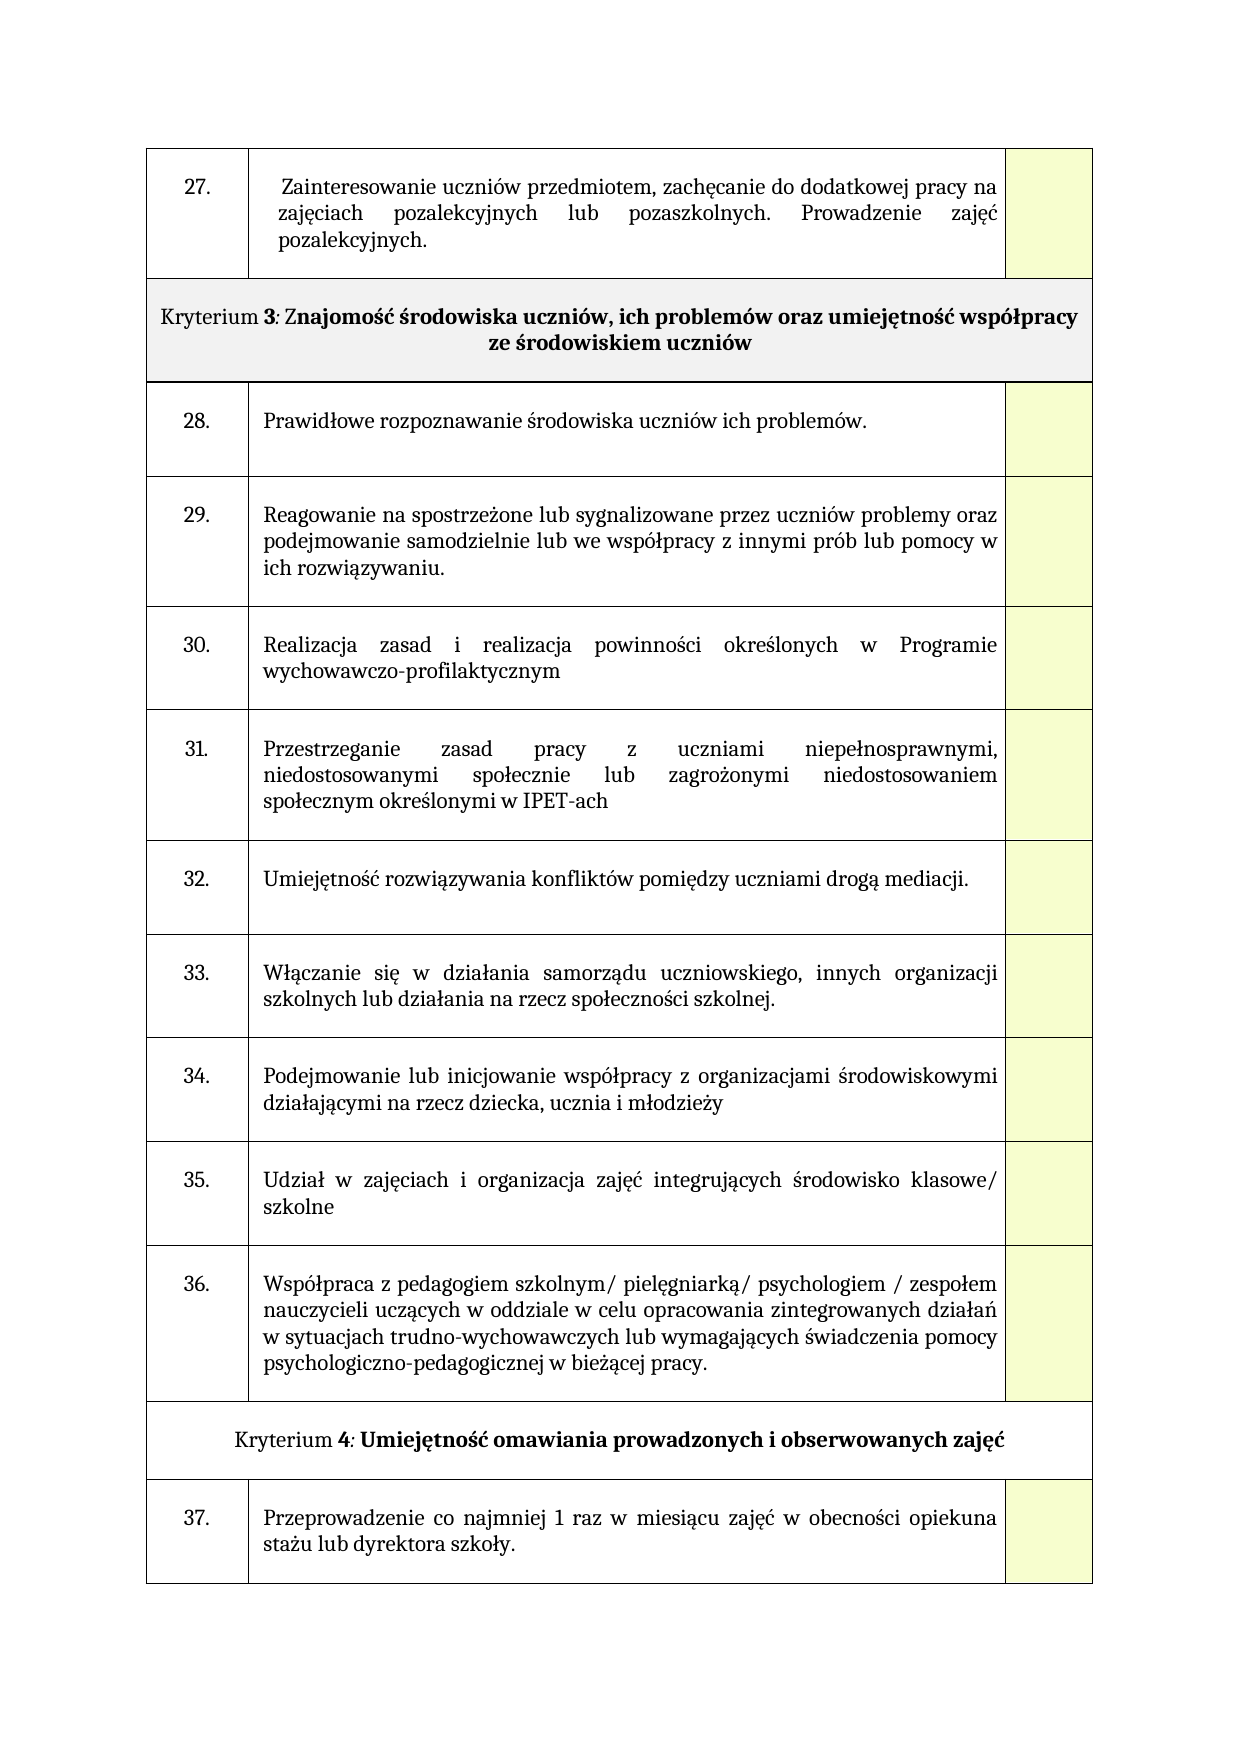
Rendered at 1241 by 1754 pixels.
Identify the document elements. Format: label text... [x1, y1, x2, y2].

table_cell [1006, 607, 1092, 709]
table_cell Przeprowadzenie co najmniej 1 raz w miesiącu zajęć w obecności opiekuna stażu lub dyrektora szkoły. [249, 1480, 1005, 1582]
table_cell Realizacja zasad i realizacja powinności określonych w Programie wychowawczo-profilaktycznym [249, 607, 1005, 709]
table_cell Reagowanie na spostrzeżone lub sygnalizowane przez uczniów problemy oraz podejmowanie samodzielnie lub we współpracy z innymi prób lub pomocy w ich rozwiązywaniu. [249, 477, 1005, 606]
table_cell 27. [147, 149, 248, 278]
table_cell [1006, 477, 1092, 606]
table_cell [1006, 710, 1092, 839]
table_cell [1006, 1246, 1092, 1401]
table_cell 28. [147, 383, 248, 476]
table_cell 29. [147, 477, 248, 606]
table_cell [1006, 1038, 1092, 1141]
table_cell [1006, 1142, 1092, 1245]
table_cell 36. [147, 1246, 248, 1401]
table_cell 37. [147, 1480, 248, 1582]
table_cell Umiejętność rozwiązywania konfliktów pomiędzy uczniami drogą mediacji. [249, 841, 1005, 933]
table_cell Prawidłowe rozpoznawanie środowiska uczniów ich problemów. [249, 383, 1005, 476]
table_cell 33. [147, 935, 248, 1037]
table_cell [1006, 149, 1092, 278]
table_cell Współpraca z pedagogiem szkolnym/ pielęgniarką/ psychologiem / zespołem nauczycieli uczących w oddziale w celu opracowania zintegrowanych działań w sytuacjach trudno-wychowawczych lub wymagających świadczenia pomocy psychologiczno-pedagogicznej w bieżącej pracy. [249, 1246, 1005, 1401]
table_cell [1006, 841, 1092, 933]
table_cell Zainteresowanie uczniów przedmiotem, zachęcanie do dodatkowej pracy na zajęciach pozalekcyjnych lub pozaszkolnych. Prowadzenie zajęć pozalekcyjnych. [249, 149, 1005, 278]
table_cell 35. [147, 1142, 248, 1245]
table_cell [1006, 1480, 1092, 1582]
table_cell Włączanie się w działania samorządu uczniowskiego, innych organizacji szkolnych lub działania na rzecz społeczności szkolnej. [249, 935, 1005, 1037]
table_cell [1006, 383, 1092, 476]
table_cell 32. [147, 841, 248, 933]
table_cell 30. [147, 607, 248, 709]
table_cell Kryterium 4: Umiejętność omawiania prowadzonych i obserwowanych zajęć [147, 1402, 1092, 1479]
table_cell Udział w zajęciach i organizacja zajęć integrujących środowisko klasowe/ szkolne [249, 1142, 1005, 1245]
table_cell Przestrzeganie zasad pracy z uczniami niepełnosprawnymi, niedostosowanymi społecznie lub zagrożonymi niedostosowaniem społecznym określonymi w IPET-ach [249, 710, 1005, 839]
table_cell Kryterium 3: Znajomość środowiska uczniów, ich problemów oraz umiejętność współpracy ze środowiskiem uczniów [147, 279, 1092, 381]
table_cell [1006, 935, 1092, 1037]
table_cell Podejmowanie lub inicjowanie współpracy z organizacjami środowiskowymi działającymi na rzecz dziecka, ucznia i młodzieży [249, 1038, 1005, 1141]
table_cell 34. [147, 1038, 248, 1141]
table_cell 31. [147, 710, 248, 839]
